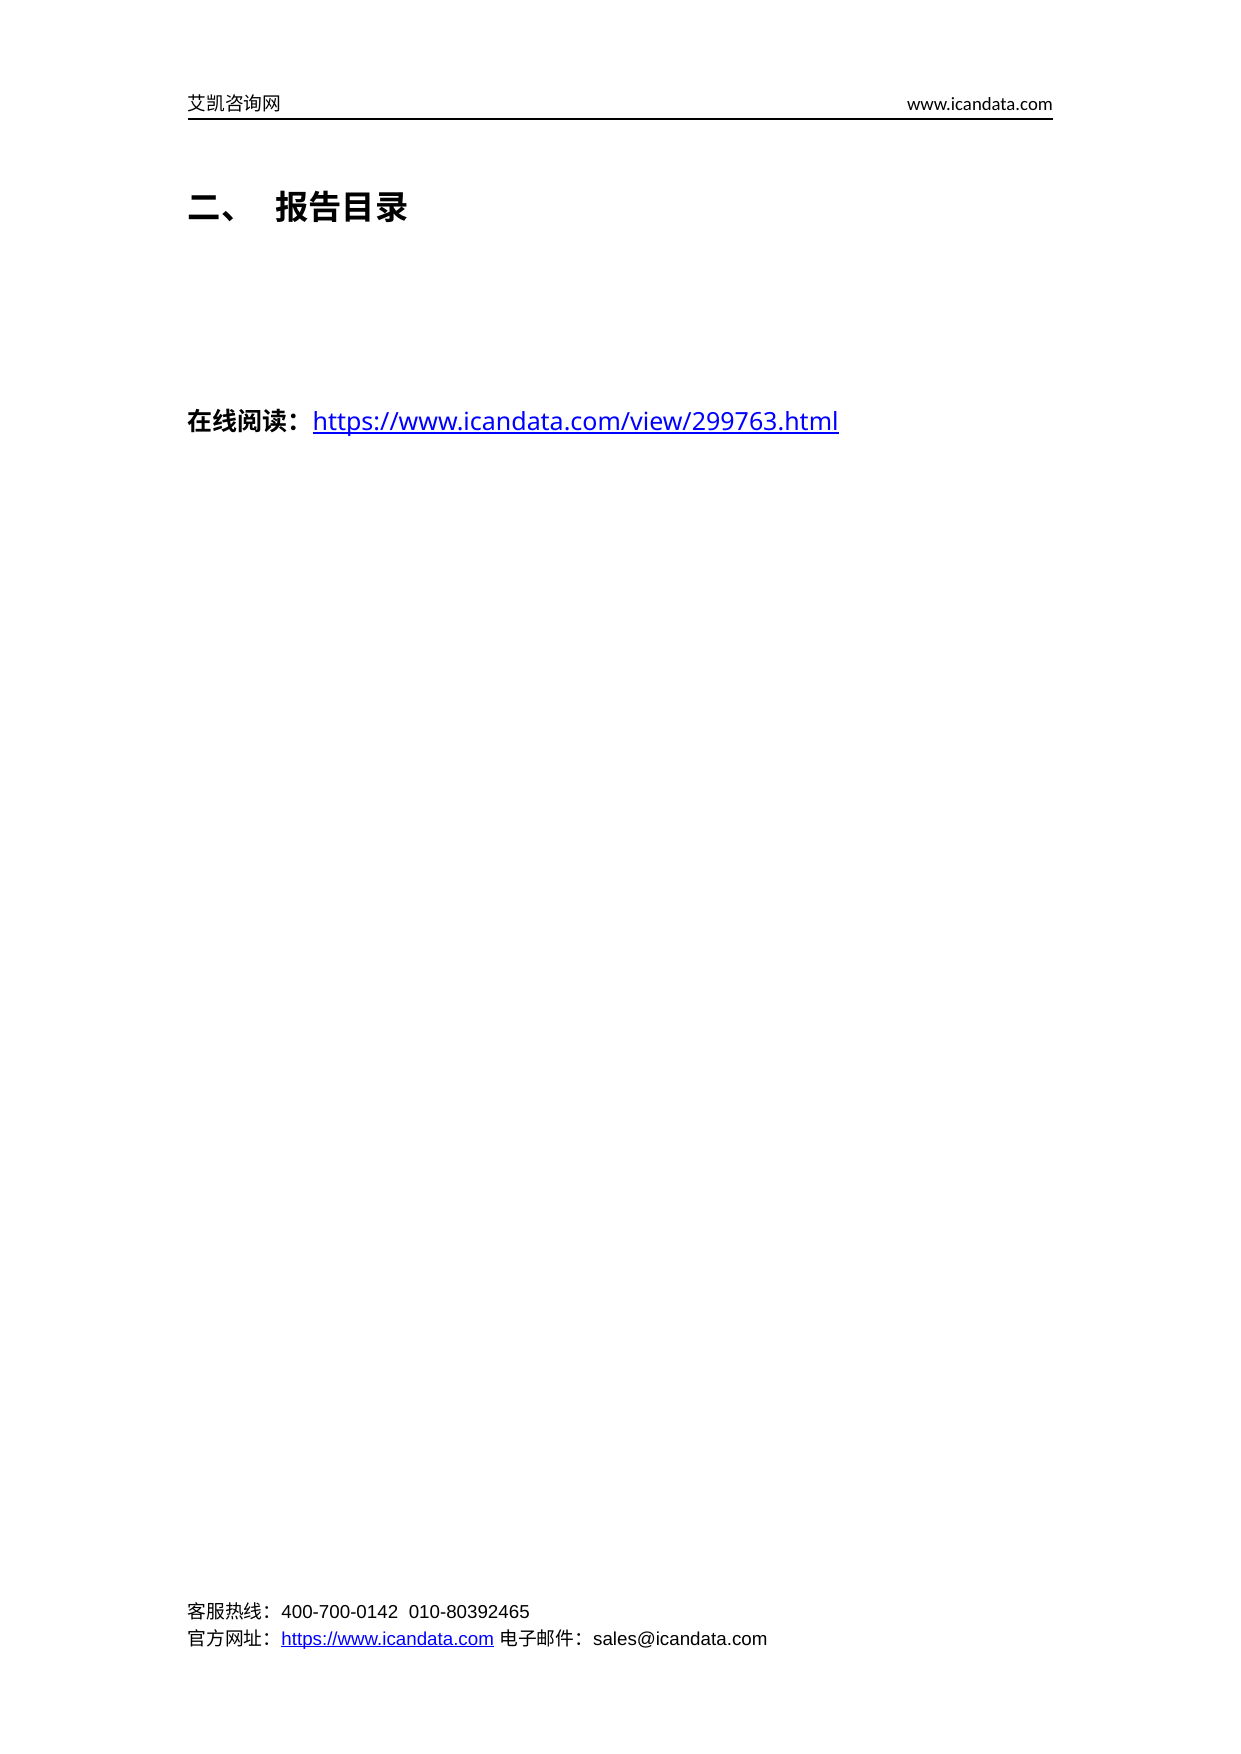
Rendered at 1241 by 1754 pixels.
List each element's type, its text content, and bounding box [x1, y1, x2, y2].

subtitle 报告目录 [187, 172, 1053, 237]
text 在线阅读：https://www.icandata.com/view/299763.html [187, 387, 1053, 452]
